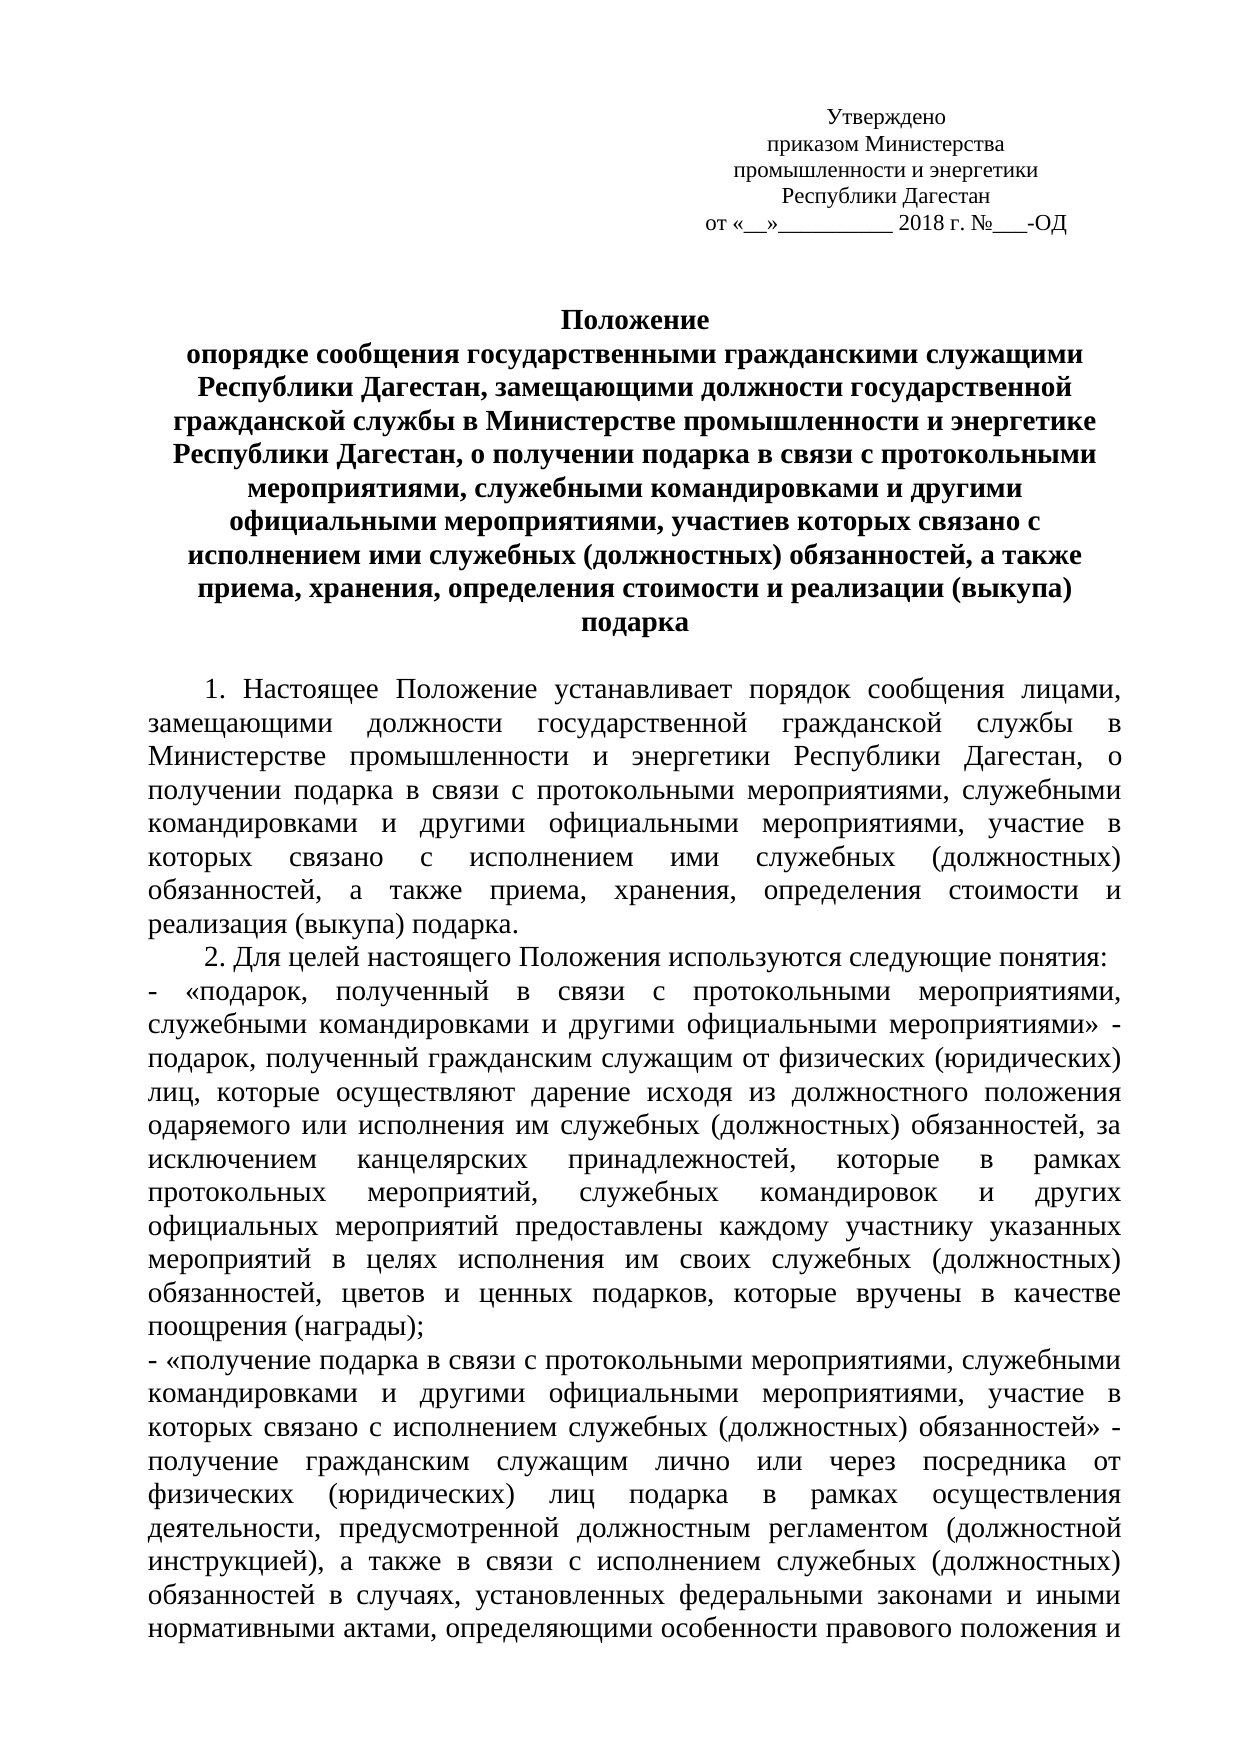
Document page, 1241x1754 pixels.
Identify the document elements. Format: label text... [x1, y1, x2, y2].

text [148, 1342, 1122, 1644]
text Республики Дагестан [650, 182, 1122, 209]
title от «__»__________ 2018 г. №___-ОД [650, 209, 1122, 235]
text 2. Для целей настоящего Положения используются следующие понятия: [148, 939, 1122, 973]
title Положение [148, 302, 1122, 336]
text приказом Министерства [650, 130, 1122, 156]
text - «подарок, полученный в связи с протокольными мероприятиями, служебными командировками и другими официальными мероприятиями» - подарок, полученный гражданским служащим от физических (юридических) лиц, которые осуществляют дарение исходя из должностного положения одаряемого или исполнения им служебных (должностных) обязанностей, за исключением канцелярских принадлежностей, которые в рамках протокольных мероприятий, служебных командировок и других официальных мероприятий предоставлены каждому участнику указанных мероприятий в целях исполнения им своих служебных (должностных) обязанностей, цветов и ценных подарков, которые вручены в качестве поощрения (награды); [148, 973, 1122, 1342]
text Утверждено [650, 103, 1122, 130]
text 1. Настоящее Положение устанавливает порядок сообщения лицами, замещающими должности государственной гражданской службы в Министерстве промышленности и энергетики Республики Дагестан, о получении подарка в связи с протокольными мероприятиями, служебными командировками и другими официальными мероприятиями, участие в которых связано с исполнением ими служебных (должностных) обязанностей, а также приема, хранения, определения стоимости и реализация (выкупа) подарка. [148, 671, 1122, 939]
title опорядке сообщения государственными гражданскими служащими Республики Дагестан, замещающими должности государственной гражданской службы в Министерстве промышленности и энергетике Республики Дагестан, о получении подарка в связи с протокольными мероприятиями, служебными командировками и другими официальными мероприятиями, участиев которых связано с исполнением ими служебных (должностных) обязанностей, а также приема, хранения, определения стоимости и реализации (выкупа) подарка [148, 336, 1122, 638]
text промышленности и энергетики [650, 156, 1122, 182]
